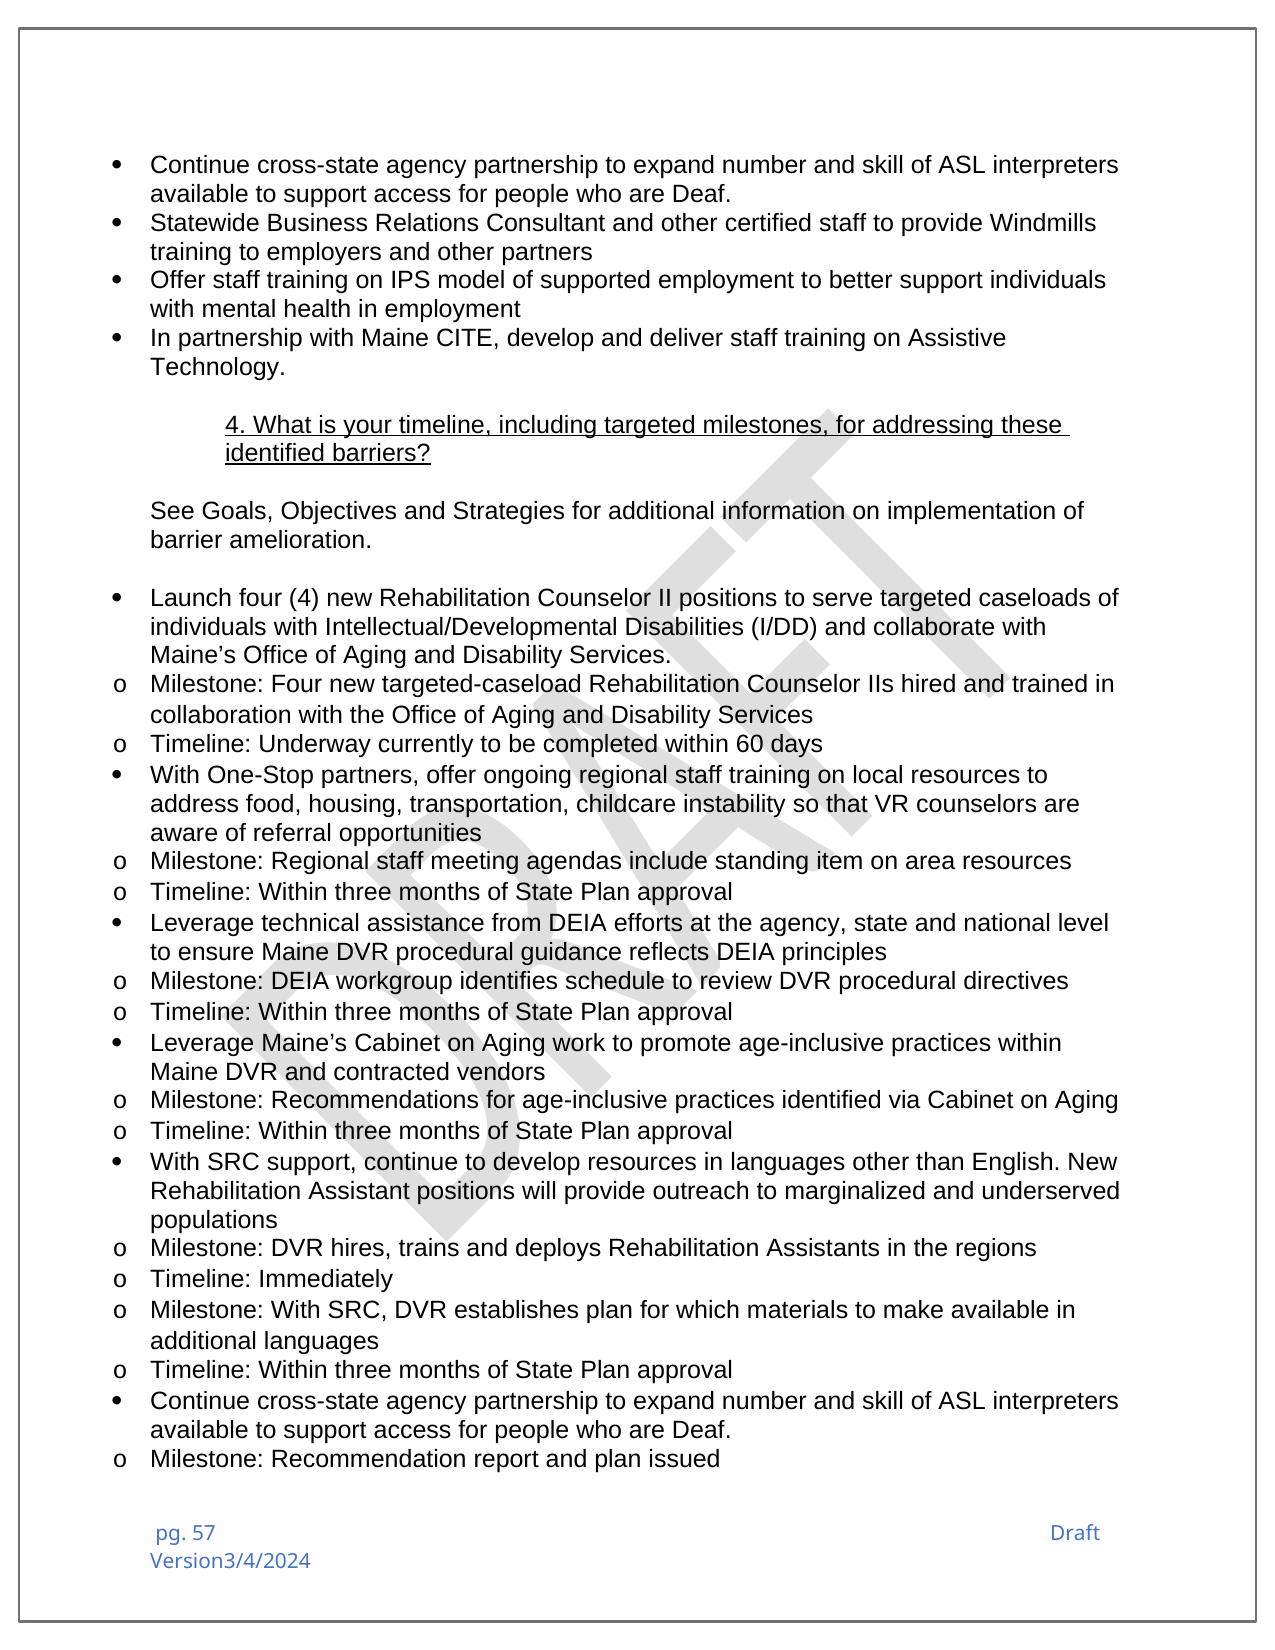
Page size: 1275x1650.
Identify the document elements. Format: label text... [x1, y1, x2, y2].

list Leverage Maine’s Cabinet on Aging work to promote age-inclusive practices within Maine DVR and contracted vendors [112, 1028, 1125, 1085]
list Continue cross-state agency partnership to expand number and skill of ASL interpreters available to support access for people who are Deaf. [112, 150, 1125, 208]
list Continue cross-state agency partnership to expand number and skill of ASL interpreters available to support access for people who are Deaf. [112, 1386, 1125, 1443]
list Timeline: Underway currently to be completed within 60 days [112, 729, 1125, 760]
list Milestone: Four new targeted-caseload Rehabilitation Counselor IIs hired and trained in collaboration with the Office of Aging and Disability Services [112, 669, 1125, 729]
list Milestone: With SRC, DVR establishes plan for which materials to make available in additional languages [112, 1295, 1125, 1355]
list Timeline: Within three months of State Plan approval [112, 997, 1125, 1028]
list In partnership with Maine CITE, develop and deliver staff training on Assistive Technology. [112, 323, 1125, 380]
list Launch four (4) new Rehabilitation Counselor II positions to serve targeted caseloads of individuals with Intellectual/Developmental Disabilities (I/DD) and collaborate with Maine’s Office of Aging and Disability Services. [112, 583, 1125, 669]
list Timeline: Within three months of State Plan approval [112, 1355, 1125, 1386]
list Milestone: DEIA workgroup identifies schedule to review DVR procedural directives [112, 966, 1125, 997]
list Timeline: Within three months of State Plan approval [112, 1116, 1125, 1147]
list Milestone: DVR hires, trains and deploys Rehabilitation Assistants in the regions [112, 1233, 1125, 1264]
list Statewide Business Relations Consultant and other certified staff to provide Windmills training to employers and other partners [112, 208, 1125, 265]
list Timeline: Immediately [112, 1264, 1125, 1295]
list Milestone: Recommendation report and plan issued [112, 1443, 1125, 1474]
list Milestone: Recommendations for age-inclusive practices identified via Cabinet on Aging [112, 1085, 1125, 1116]
list Offer staff training on IPS model of supported employment to better support individuals with mental health in employment [112, 265, 1125, 323]
list With SRC support, continue to develop resources in languages other than English. New Rehabilitation Assistant positions will provide outreach to marginalized and underserved populations [112, 1147, 1125, 1233]
list With One-Stop partners, offer ongoing regional staff training on local resources to address food, housing, transportation, childcare instability so that VR counselors are aware of referral opportunities [112, 760, 1125, 846]
list Milestone: Regional staff meeting agendas include standing item on area resources [112, 846, 1125, 877]
list Timeline: Within three months of State Plan approval [112, 877, 1125, 908]
text 4. What is your timeline, including targeted milestones, for addressing these identified barriers? [225, 409, 1125, 467]
list Leverage technical assistance from DEIA efforts at the agency, state and national level to ensure Maine DVR procedural guidance reflects DEIA principles [112, 908, 1125, 966]
text See Goals, Objectives and Strategies for additional information on implementation of barrier amelioration. [150, 496, 1125, 554]
